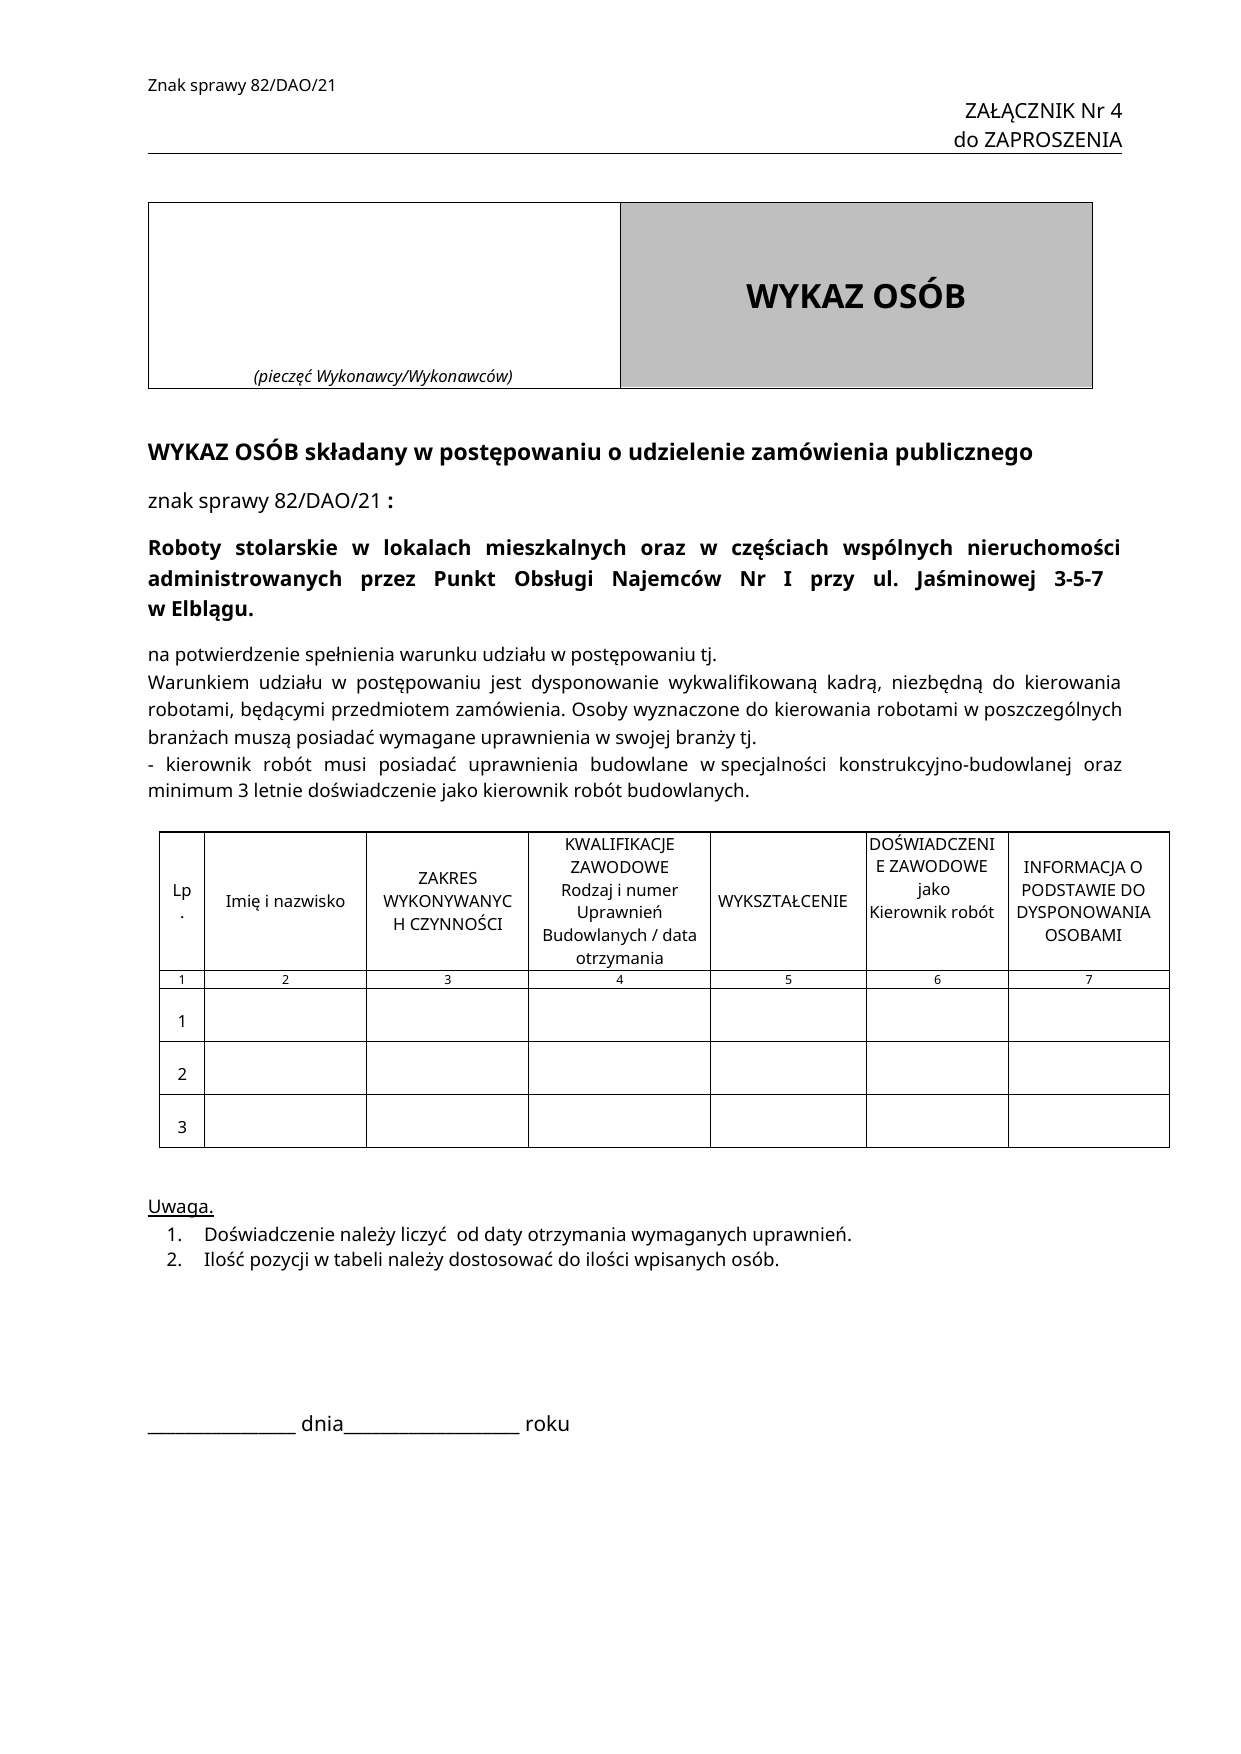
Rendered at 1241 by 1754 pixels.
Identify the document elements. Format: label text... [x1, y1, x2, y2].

table_cell 7 [1009, 971, 1169, 988]
table_cell [711, 989, 866, 1041]
text na potwierdzenie spełnienia warunku udziału w postępowaniu tj. [148, 642, 1122, 667]
text ________________ dnia___________________ roku [148, 1409, 1122, 1437]
table_header DOŚWIADCZENIE ZAWODOWE jako Kierownik robót [867, 833, 1008, 969]
table_cell [867, 1095, 1008, 1147]
table_header Imię i nazwisko [205, 833, 366, 969]
text WYKAZ OSÓB składany w postępowaniu o udzielenie zamówienia publicznego [148, 435, 1122, 467]
table_cell 3 [367, 971, 528, 988]
table_header Lp. [160, 833, 204, 969]
list Doświadczenie należy liczyć od daty otrzymania wymaganych uprawnień. [166, 1221, 1122, 1246]
text Roboty stolarskie w lokalach mieszkalnych oraz w częściach wspólnych nieruchomości administrowanych przez Punkt Obsługi Najemców Nr I przy ul. Jaśminowej 3-5-7 w Elblągu. [148, 533, 1122, 623]
table_header WYKSZTAŁCENIE [711, 833, 866, 969]
table_cell [205, 1042, 366, 1094]
table_cell [205, 1095, 366, 1147]
table_cell 1 [160, 989, 204, 1041]
table_cell 2 [160, 1042, 204, 1094]
table_cell [1009, 989, 1169, 1041]
table_cell [711, 1042, 866, 1094]
text znak sprawy 82/DAO/21 : [148, 486, 1122, 514]
table_header INFORMACJA O PODSTAWIE DO DYSPONOWANIA OSOBAMI [1009, 833, 1169, 969]
table_header KWALIFIKACJE ZAWODOWE Rodzaj i numer Uprawnień Budowlanych / data otrzymania [529, 833, 710, 969]
list Ilość pozycji w tabeli należy dostosować do ilości wpisanych osób. [166, 1246, 1122, 1272]
text Warunkiem udziału w postępowaniu jest dysponowanie wykwalifikowaną kadrą, niezbędną do kierowania robotami, będącymi przedmiotem zamówienia. Osoby wyznaczone do kierowania robotami w poszczególnych branżach muszą posiadać wymagane uprawnienia w swojej branży tj. [148, 669, 1122, 750]
table_cell 6 [867, 971, 1008, 988]
table_header WYKAZ OSÓB [621, 203, 1092, 387]
table_cell 4 [529, 971, 710, 988]
table_cell [1009, 1042, 1169, 1094]
table_cell [867, 989, 1008, 1041]
text Uwaga. [148, 1193, 1122, 1219]
table_cell [529, 1095, 710, 1147]
table_cell [367, 1042, 528, 1094]
table_cell [1009, 1095, 1169, 1147]
table_cell [367, 1095, 528, 1147]
table_cell 3 [160, 1095, 204, 1147]
table_header ZAKRES WYKONYWANYCH CZYNNOŚCI [367, 833, 528, 969]
text - kierownik robót musi posiadać uprawnienia budowlane w specjalności konstrukcyjno-budowlanej oraz minimum 3 letnie doświadczenie jako kierownik robót budowlanych. [148, 752, 1122, 803]
table_cell [867, 1042, 1008, 1094]
table_cell [529, 989, 710, 1041]
table_cell 5 [711, 971, 866, 988]
table_cell [711, 1095, 866, 1147]
table_cell [205, 989, 366, 1041]
table_header (pieczęć Wykonawcy/Wykonawców) [149, 203, 620, 387]
table_cell 1 [160, 971, 204, 988]
table_cell [367, 989, 528, 1041]
table_cell [529, 1042, 710, 1094]
table_cell 2 [205, 971, 366, 988]
